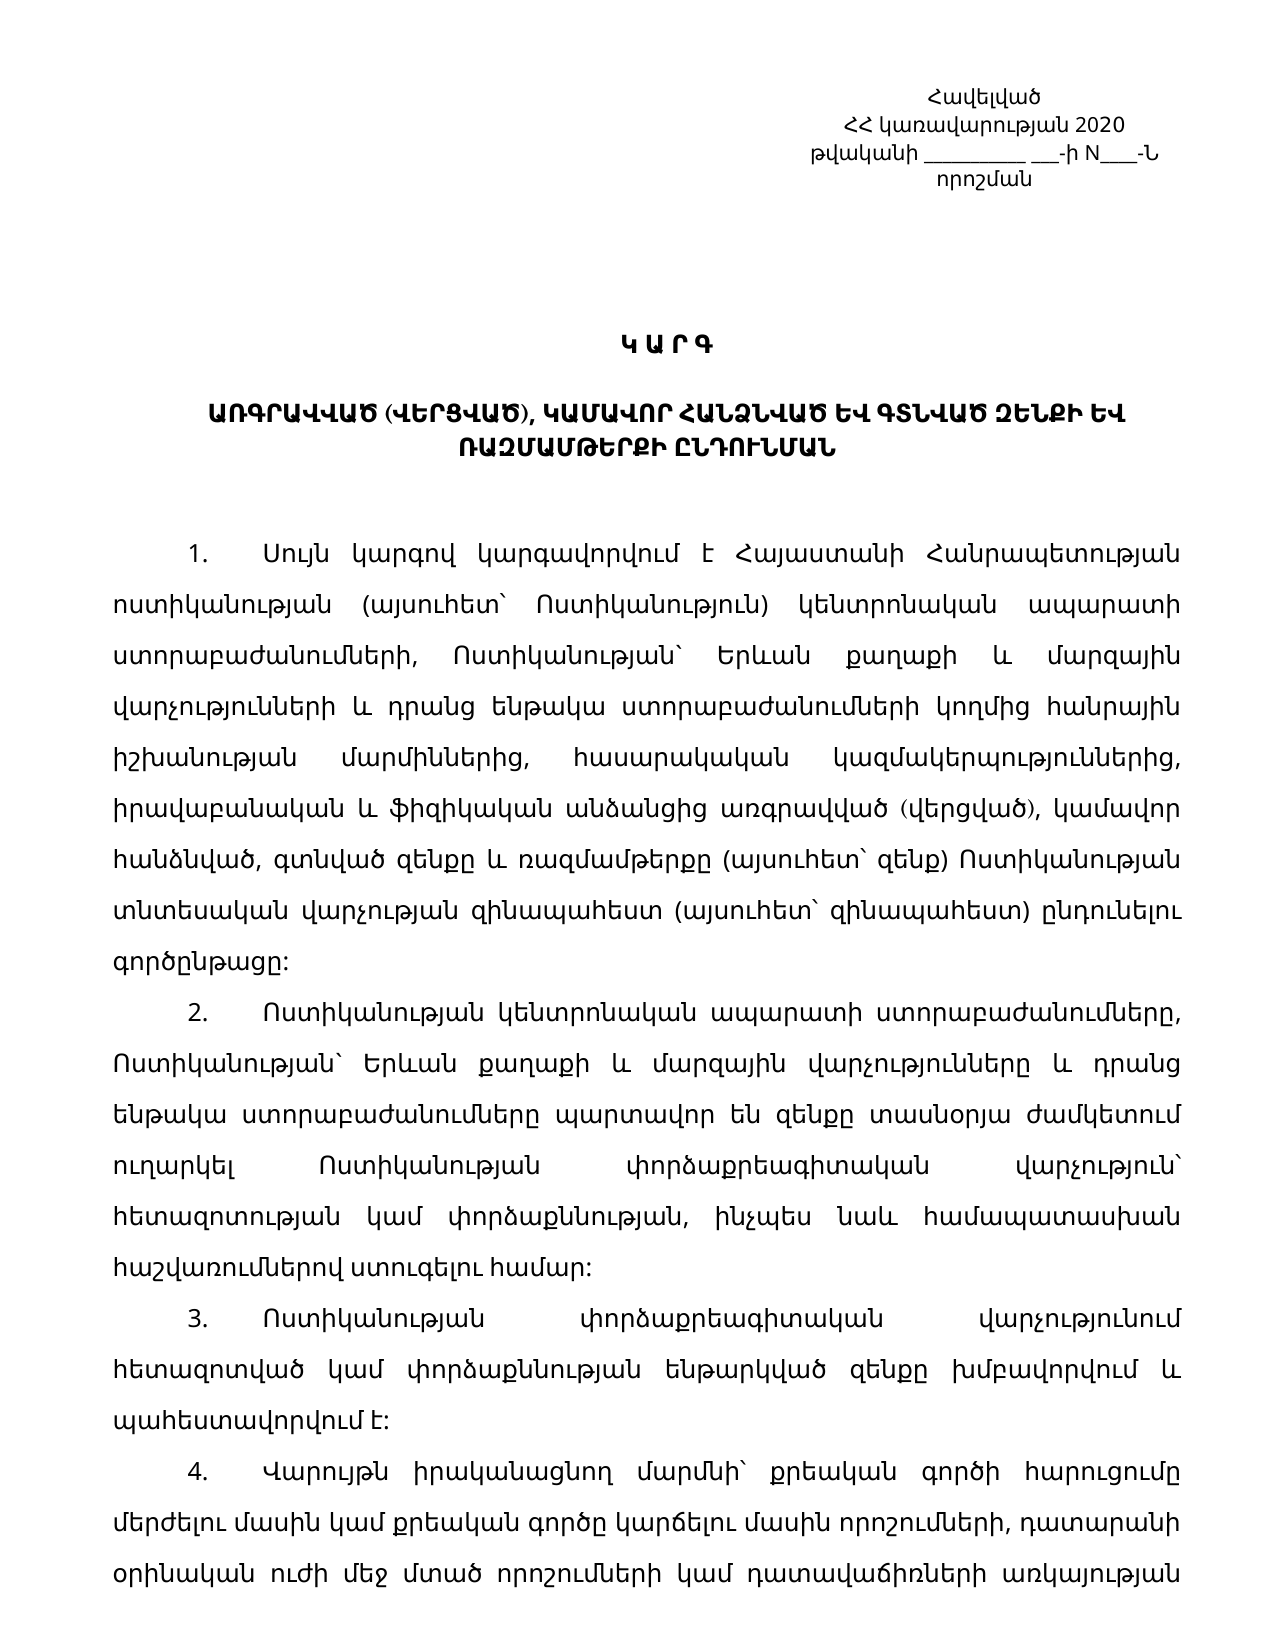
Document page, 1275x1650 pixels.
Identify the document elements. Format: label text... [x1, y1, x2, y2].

text Հավելված [787, 85, 1181, 110]
list Ոստիկանության փորձաքրեագիտական վարչությունում հետազոտված կամ փորձաքննության ենթարկված զենքը խմբավորվում և պահեստավորվում է: [112, 1301, 1181, 1437]
list Ոստիկանության կենտրոնական ապարատի ստորաբաժանումները, Ոստիկանության` Երևան քաղաքի և մարզային վարչությունները և դրանց ենթակա ստորաբաժանումները պարտավոր են զենքը տասնօրյա ժամկետում ուղարկել Ոստիկանության փորձաքրեագիտական վարչություն՝ հետազոտության կամ փորձաքննության, ինչպես նաև համապատասխան հաշվառումներով ստուգելու համար: [112, 994, 1181, 1284]
text ԱՌԳՐԱՎՎԱԾ ՎԵՐՑՎԱԾ, ԿԱՄԱՎՈՐ ՀԱՆՁՆՎԱԾ ԵՎ ԳՏՆՎԱԾ ԶԵՆՔԻ ԵՎ ՌԱԶՄԱՄԹԵՐՔԻ ԸՆԴՈՒՆՄԱՆ [112, 395, 1181, 463]
list Սույն կարգով կարգավորվում է Հայաստանի Հանրապետության ոստիկանության (այսուհետ՝ Ոստիկանություն) կենտրոնական ապարատի ստորաբաժանումների, Ոստիկանության` Երևան քաղաքի և մարզային վարչությունների և դրանց ենթակա ստորաբաժանումների կողմից հանրային իշխանության մարմիններից, հասարակական կազմակերպություններից, իրավաբանական և ֆիզիկական անձանցից առգրավված վերցված, կամավոր հանձնված, գտնված զենքը և ռազմամթերքը (այսուհետ՝ զենք) Ոստիկանության տնտեսական վարչության զինապահեստ (այսուհետ՝ զինապահեստ) ընդունելու գործընթացը: [112, 535, 1181, 978]
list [112, 1454, 1181, 1590]
text ՀՀ կառավարության 2020 թվականի ___________ ___-ի N____-Ն որոշման [787, 110, 1181, 191]
text Կ Ա Ր Գ [112, 327, 1181, 361]
